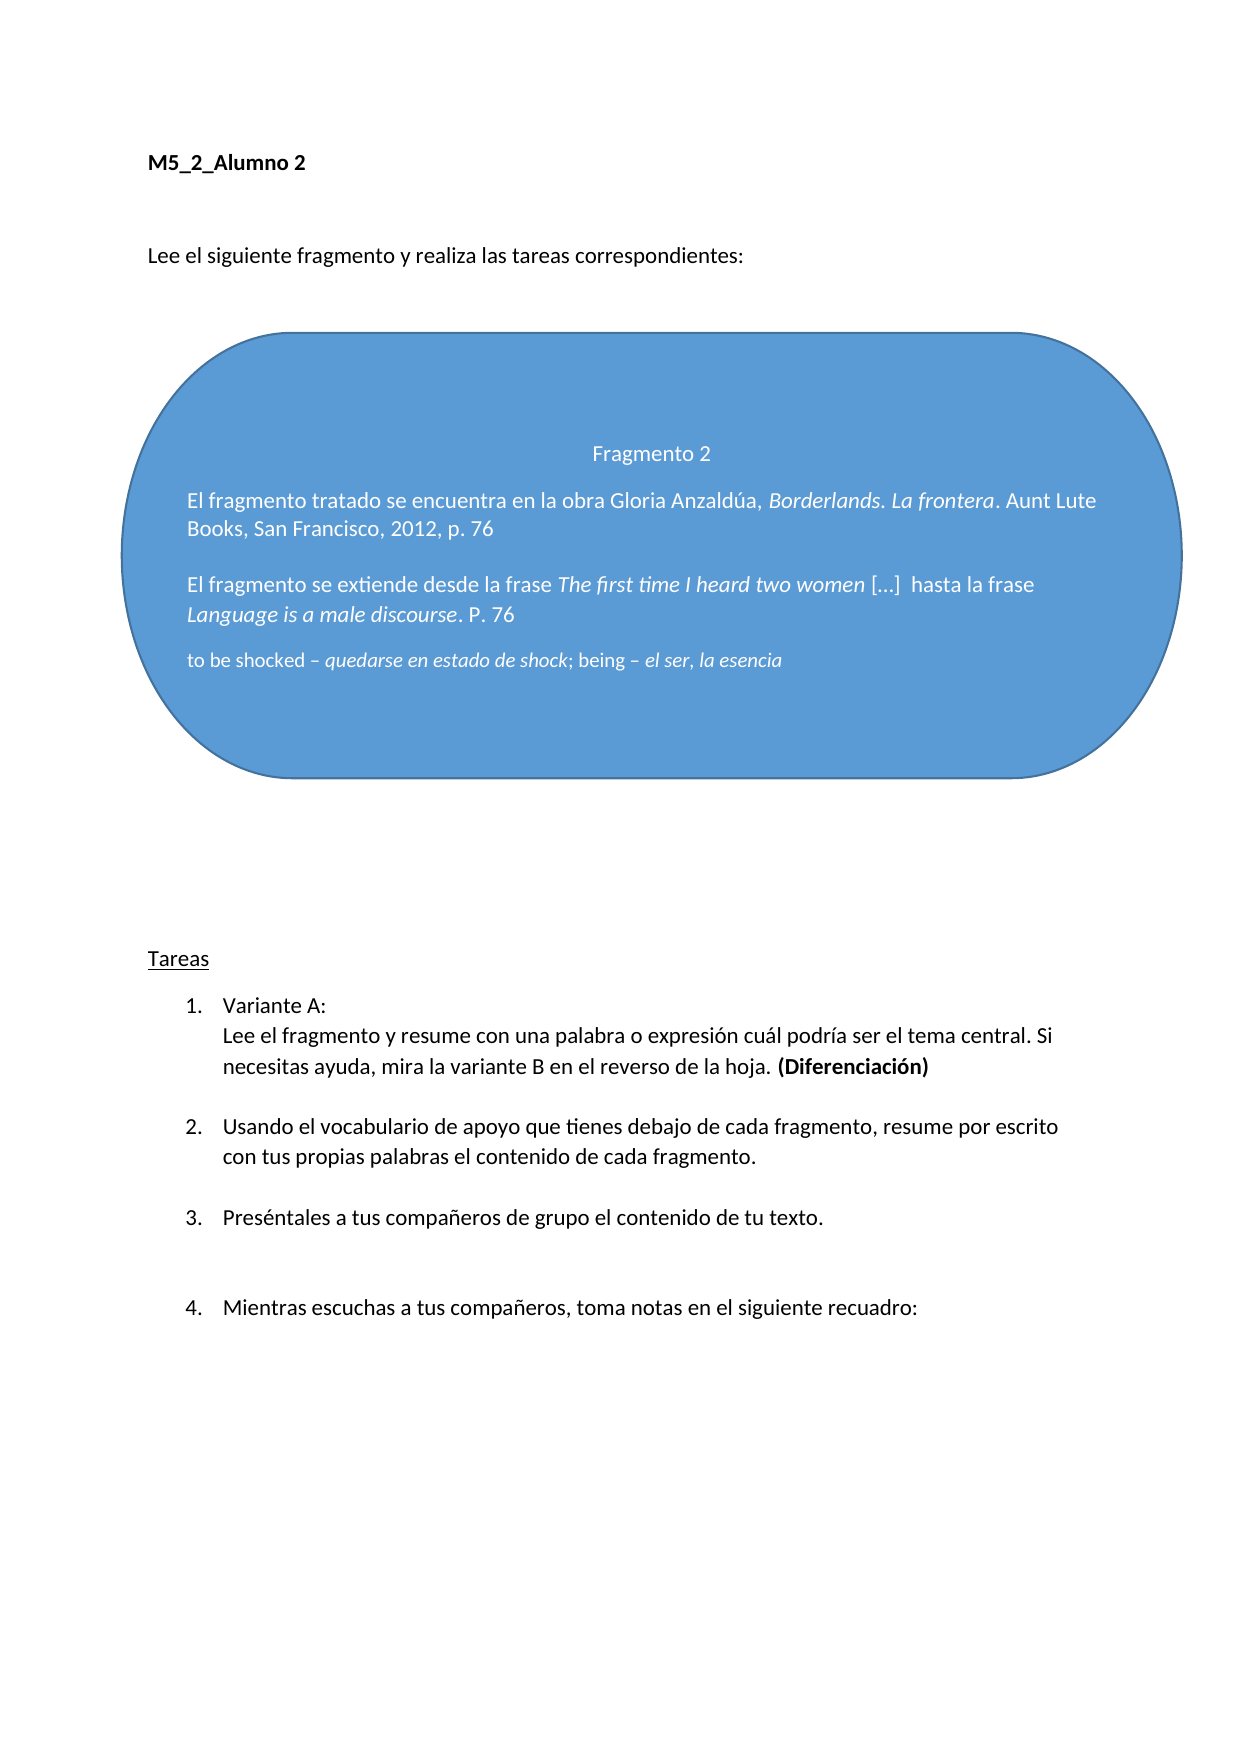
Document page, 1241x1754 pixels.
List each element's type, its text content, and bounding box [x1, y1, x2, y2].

text Tareas [148, 944, 1093, 972]
list Mientras escuchas a tus compañeros, toma notas en el siguiente recuadro: [185, 1293, 1093, 1321]
list Preséntales a tus compañeros de grupo el contenido de tu texto. [185, 1203, 1093, 1231]
text Lee el siguiente fragmento y realiza las tareas correspondientes: [148, 241, 1093, 269]
list Lee el fragmento y resume con una palabra o expresión cuál podría ser el tema central. Si necesitas ayuda, mira la variante B en el reverso de la hoja. (Diferenciación) [223, 1022, 1093, 1080]
list Variante A: [185, 991, 1093, 1019]
text M5_2_Alumno 2 [148, 148, 1093, 176]
list Usando el vocabulario de apoyo que tienes debajo de cada fragmento, resume por escrito con tus propias palabras el contenido de cada fragmento. [185, 1112, 1093, 1170]
